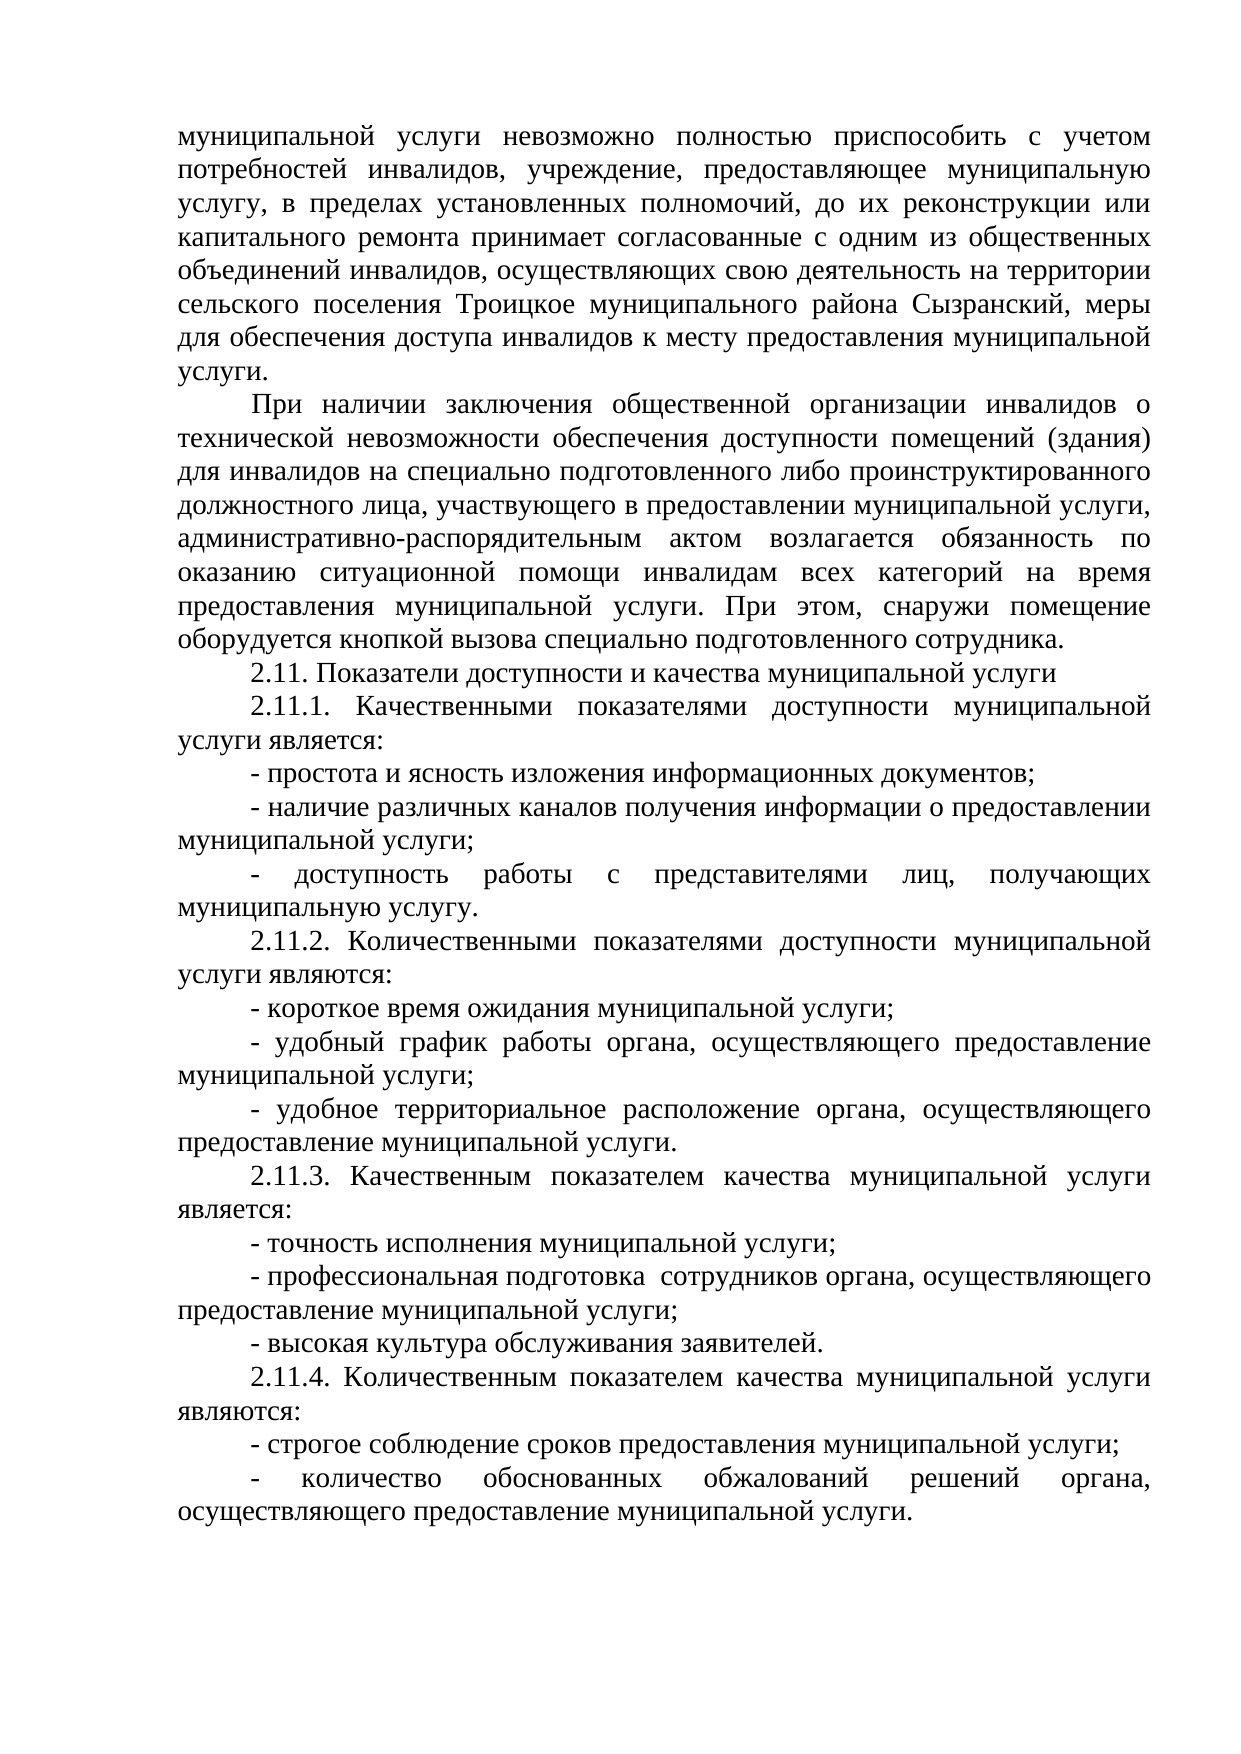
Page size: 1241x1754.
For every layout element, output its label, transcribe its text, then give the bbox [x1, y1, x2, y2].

text - высокая культура обслуживания заявителей. [177, 1326, 1152, 1359]
text При наличии заключения общественной организации инвалидов о технической невозможности обеспечения доступности помещений (здания) для инвалидов на специально подготовленного либо проинструктированного должностного лица, участвующего в предоставлении муниципальной услуги, административно-распорядительным актом возлагается обязанность по оказанию ситуационной помощи инвалидам всех категорий на время предоставления муниципальной услуги. При этом, снаружи помещение оборудуется кнопкой вызова специально подготовленного сотрудника. [177, 386, 1152, 655]
text - строгое соблюдение сроков предоставления муниципальной услуги; [177, 1426, 1152, 1460]
text - точность исполнения муниципальной услуги; [177, 1225, 1152, 1258]
text 2.11. Показатели доступности и качества муниципальной услуги [177, 655, 1152, 688]
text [177, 118, 1152, 386]
text - простота и ясность изложения информационных документов; [177, 755, 1152, 789]
text 2.11.1. Качественными показателями доступности муниципальной услуги является: [177, 688, 1152, 755]
text - удобное территориальное расположение органа, осуществляющего предоставление муниципальной услуги. [177, 1091, 1152, 1158]
text - профессиональная подготовка сотрудников органа, осуществляющего предоставление муниципальной услуги; [177, 1258, 1152, 1326]
text - количество обоснованных обжалований решений органа, осуществляющего предоставление муниципальной услуги. [177, 1460, 1152, 1527]
text - короткое время ожидания муниципальной услуги; [177, 990, 1152, 1024]
text 2.11.3. Качественным показателем качества муниципальной услуги является: [177, 1158, 1152, 1225]
text 2.11.2. Количественными показателями доступности муниципальной услуги являются: [177, 923, 1152, 990]
text 2.11.4. Количественным показателем качества муниципальной услуги являются: [177, 1359, 1152, 1426]
text - доступность работы с представителями лиц, получающих муниципальную услугу. [177, 856, 1152, 923]
text - наличие различных каналов получения информации о предоставлении муниципальной услуги; [177, 789, 1152, 856]
text - удобный график работы органа, осуществляющего предоставление муниципальной услуги; [177, 1024, 1152, 1091]
